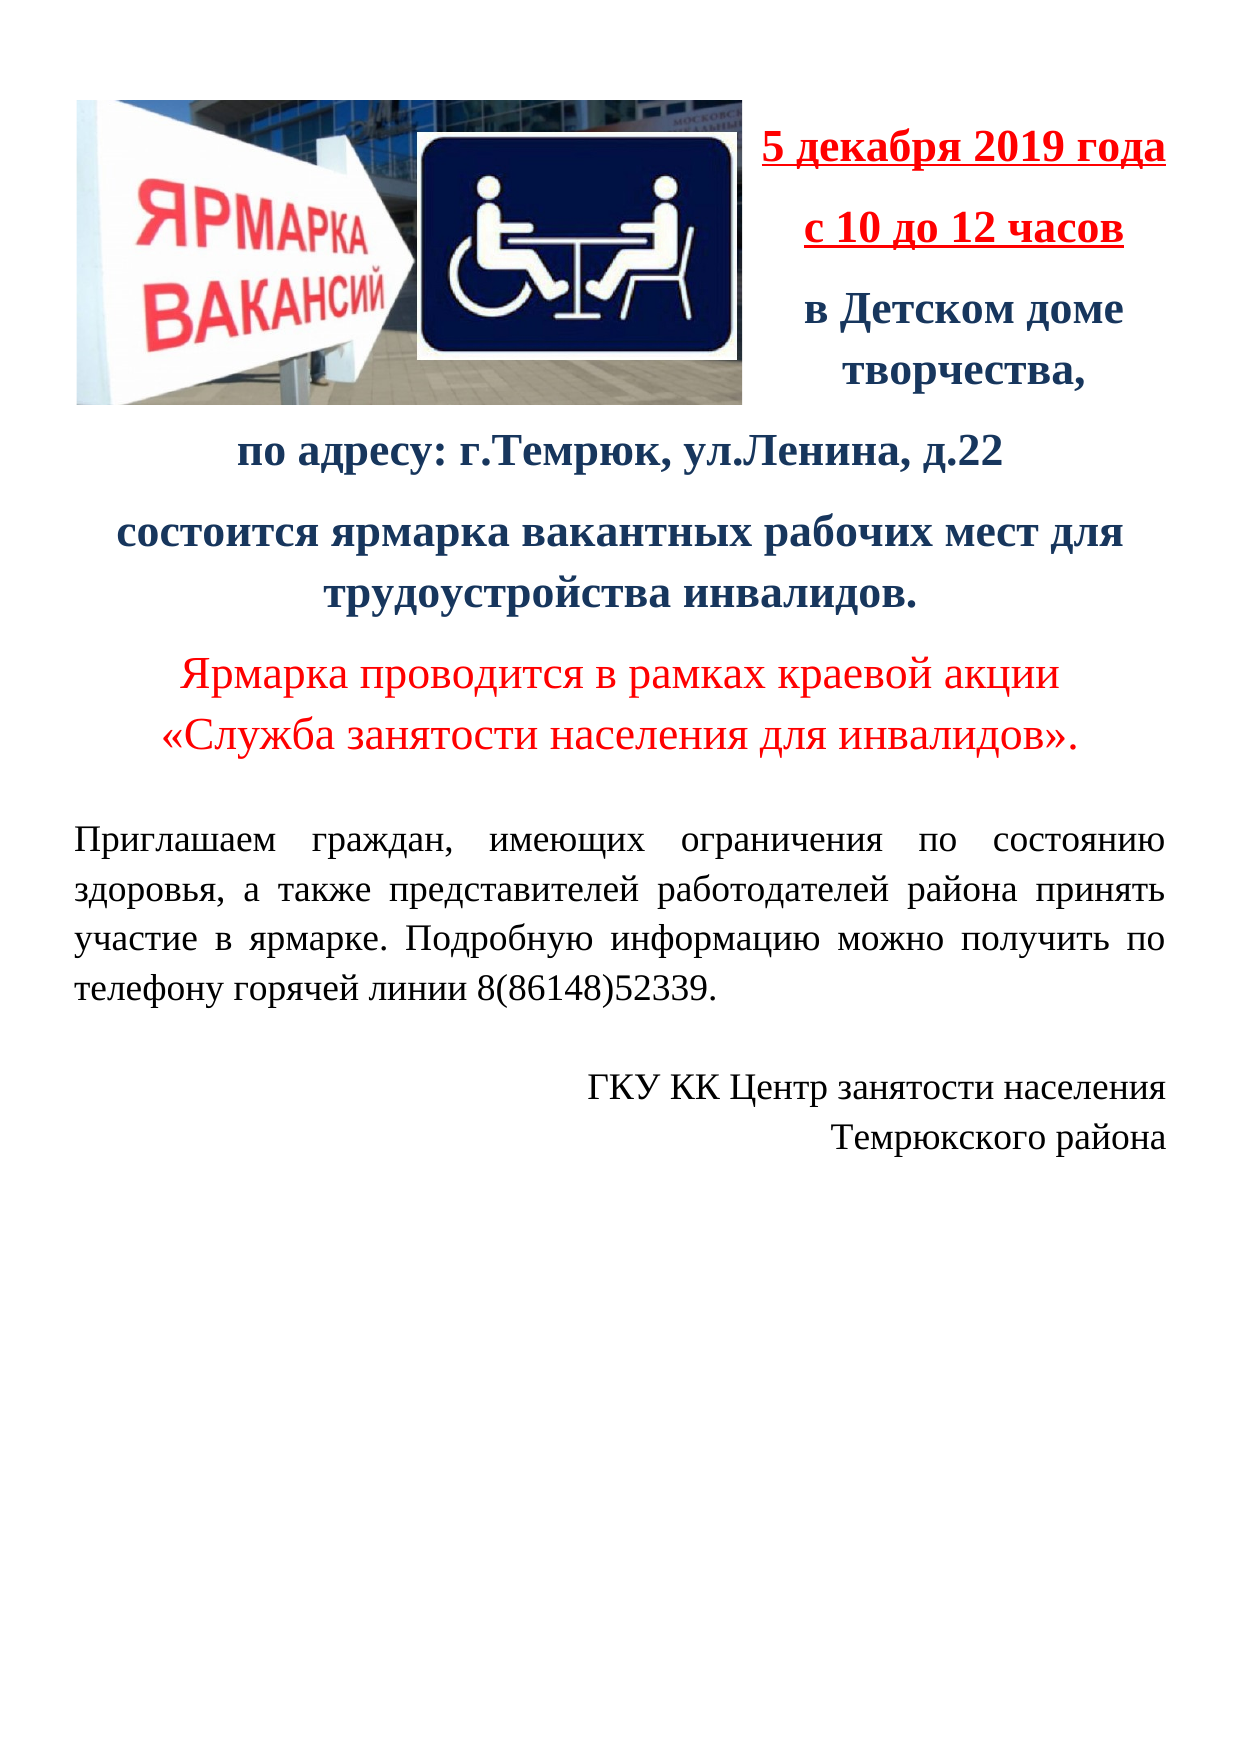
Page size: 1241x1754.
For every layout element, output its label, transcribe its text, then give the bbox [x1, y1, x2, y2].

text ГКУ КК Центр занятости населения [74, 1064, 1167, 1108]
text по адресу: г.Темрюк, ул.Ленина, д.22 [74, 423, 1167, 475]
text «Служба занятости населения для инвалидов». [74, 706, 1167, 759]
text Приглашаем граждан, имеющих ограничения по состоянию здоровья, а также представителей работодателей района принять участие в ярмарке. Подробную информацию можно получить по телефону горячей линии 8(86148)52339. [74, 817, 1167, 1008]
text Темрюкского района [74, 1114, 1167, 1157]
text состоится ярмарка вакантных рабочих мест для трудоустройства инвалидов. [74, 504, 1167, 617]
text в Детском доме творчества, [743, 281, 1167, 394]
text Ярмарка проводится в рамках краевой акции [74, 646, 1167, 699]
picture [76, 100, 743, 405]
text 5 декабря 2019 года [743, 118, 1167, 171]
text с 10 до 12 часов [743, 199, 1167, 252]
